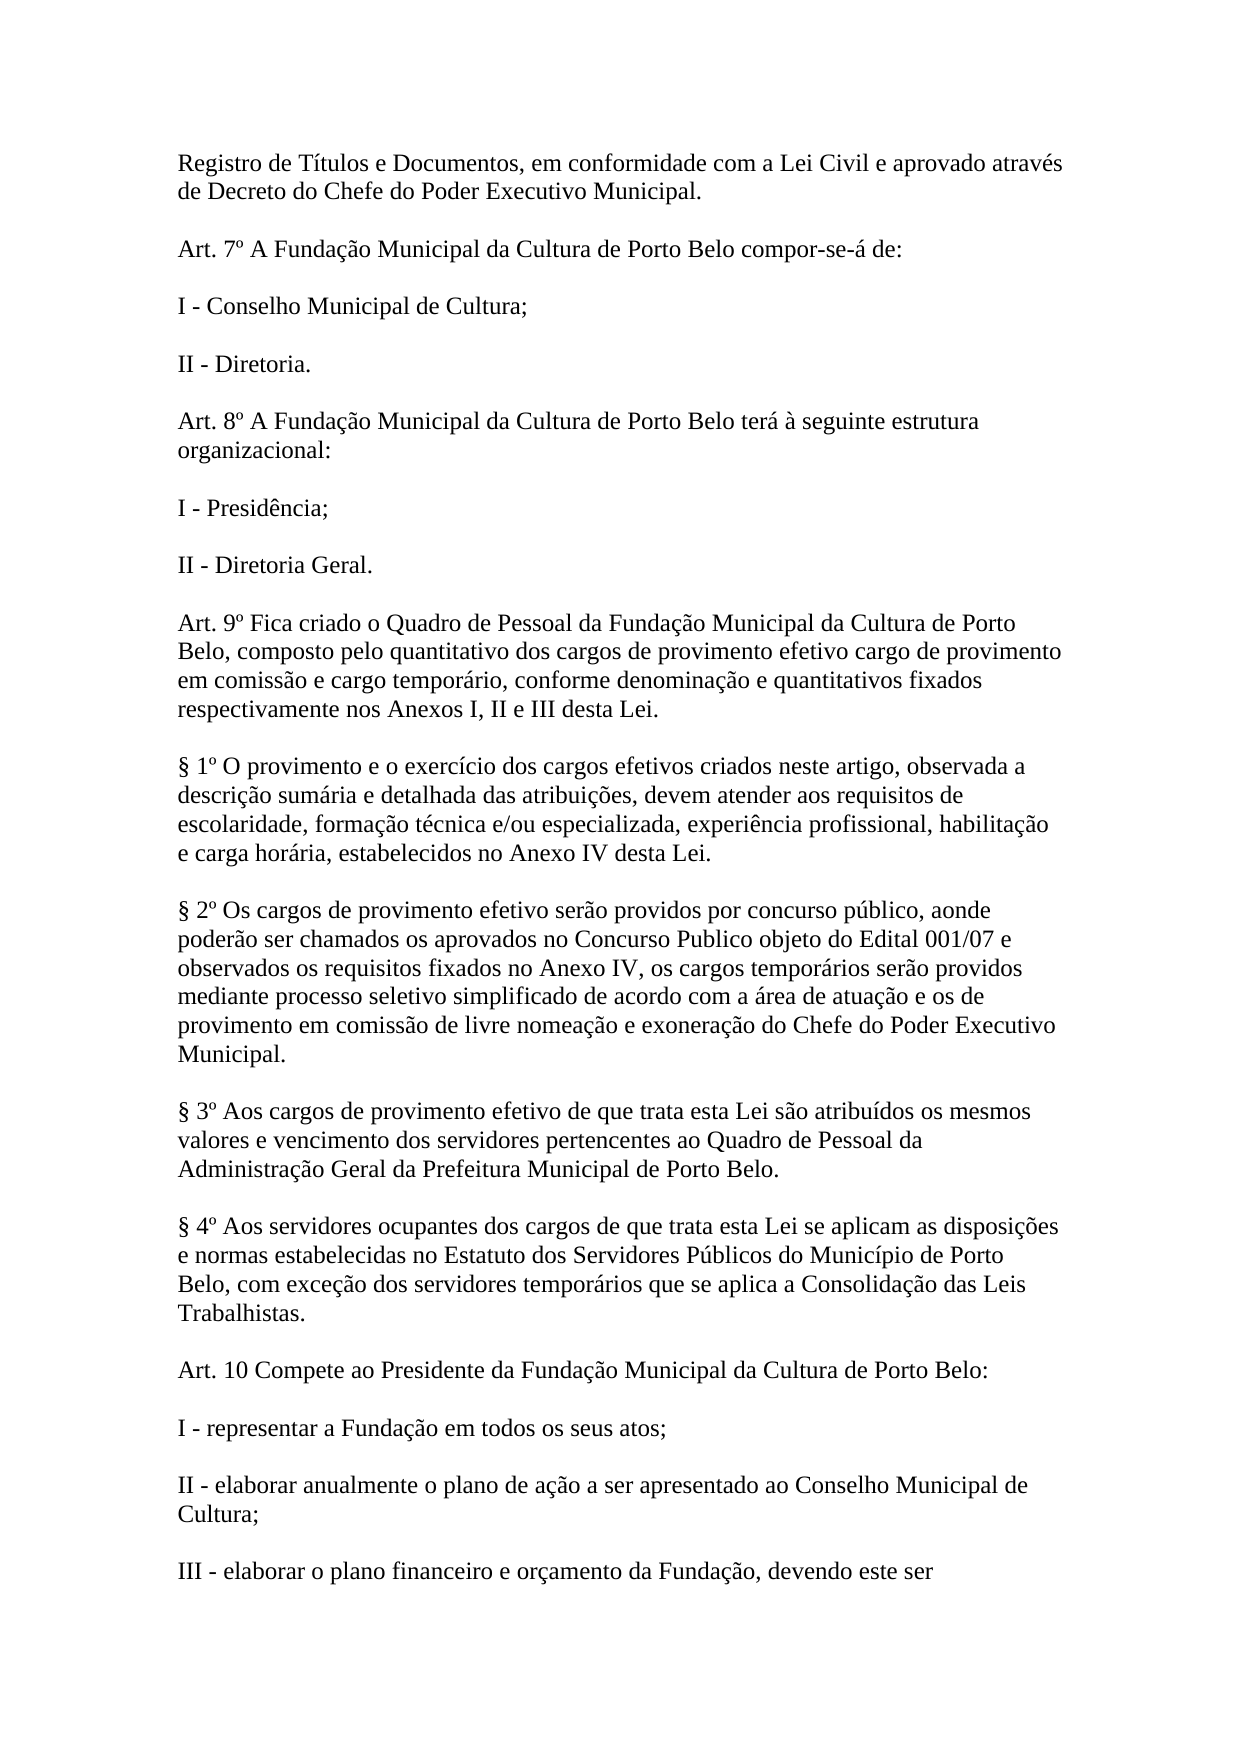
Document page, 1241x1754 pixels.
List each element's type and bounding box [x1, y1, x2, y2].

text [177, 148, 1063, 1585]
